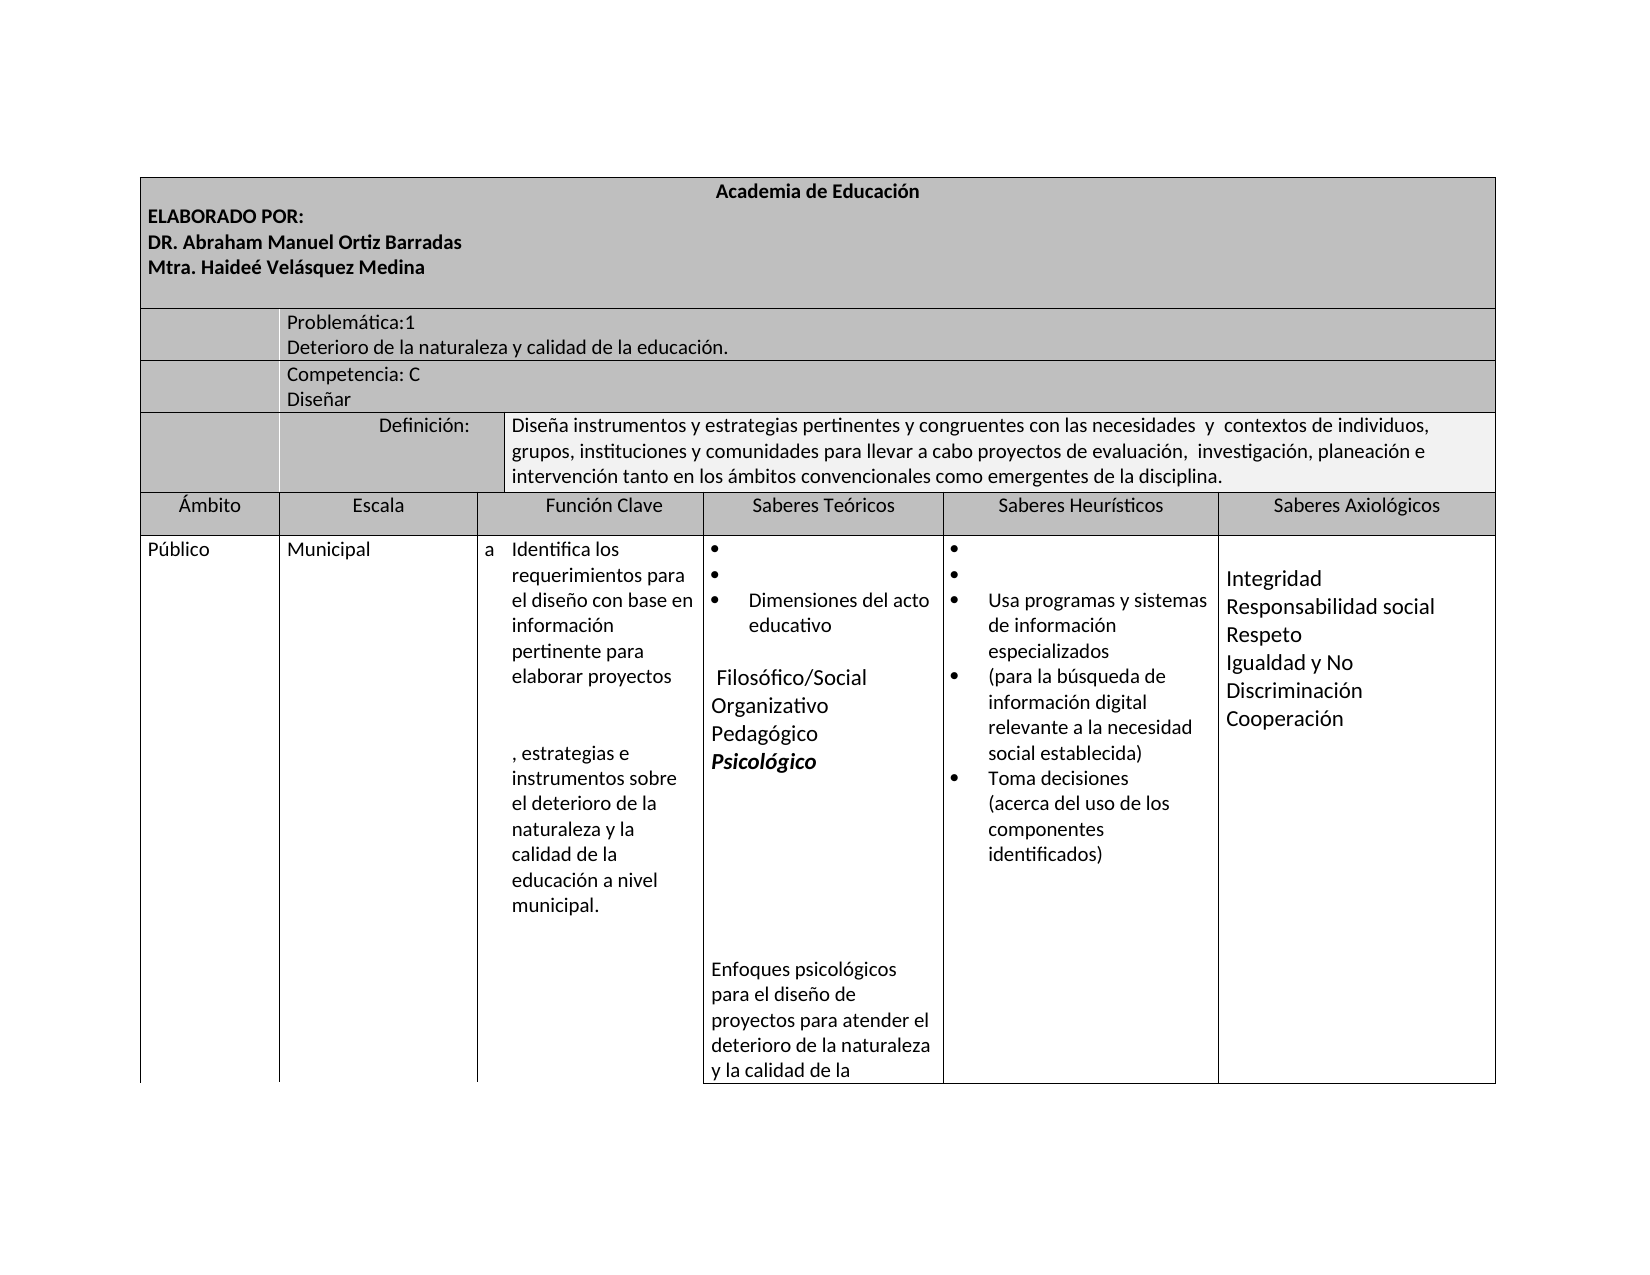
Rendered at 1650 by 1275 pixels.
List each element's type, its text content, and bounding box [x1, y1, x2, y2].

table_cell a [477, 536, 504, 1083]
table_cell Problemática:1 Deterioro de la naturaleza y calidad de la educación. [280, 309, 1495, 360]
table_cell [477, 413, 504, 492]
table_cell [944, 536, 1218, 1083]
table_cell [141, 361, 279, 412]
table_cell [141, 413, 279, 492]
table_header Academia de Educación ELABORADO POR: DR. Abraham Manuel Ortiz Barradas Mtra. Haideé Velásquez Medina [141, 178, 1495, 308]
table_cell Público [141, 536, 279, 1083]
table_cell Saberes Teóricos [704, 493, 943, 535]
table_cell Diseña instrumentos y estrategias pertinentes y congruentes con las necesidades y contextos de individuos, grupos, instituciones y comunidades para llevar a cabo proyectos de evaluación, investigación, planeación e intervención tanto en los ámbitos convencionales como emergentes de la disciplina. [505, 413, 1495, 492]
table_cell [504, 536, 703, 1083]
table_cell Escala [280, 493, 477, 535]
table_cell Ámbito [141, 493, 279, 535]
table_cell Saberes Heurísticos [944, 493, 1218, 535]
table_cell [141, 309, 279, 360]
table_cell Municipal [280, 536, 477, 1083]
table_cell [1219, 536, 1495, 1083]
table_cell Función Clave [504, 493, 703, 535]
table_cell Competencia: C Diseñar [280, 361, 1495, 412]
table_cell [704, 536, 943, 1083]
table_cell Saberes Axiológicos [1219, 493, 1495, 535]
table_cell [478, 493, 504, 535]
table_cell Definición: [280, 413, 477, 492]
